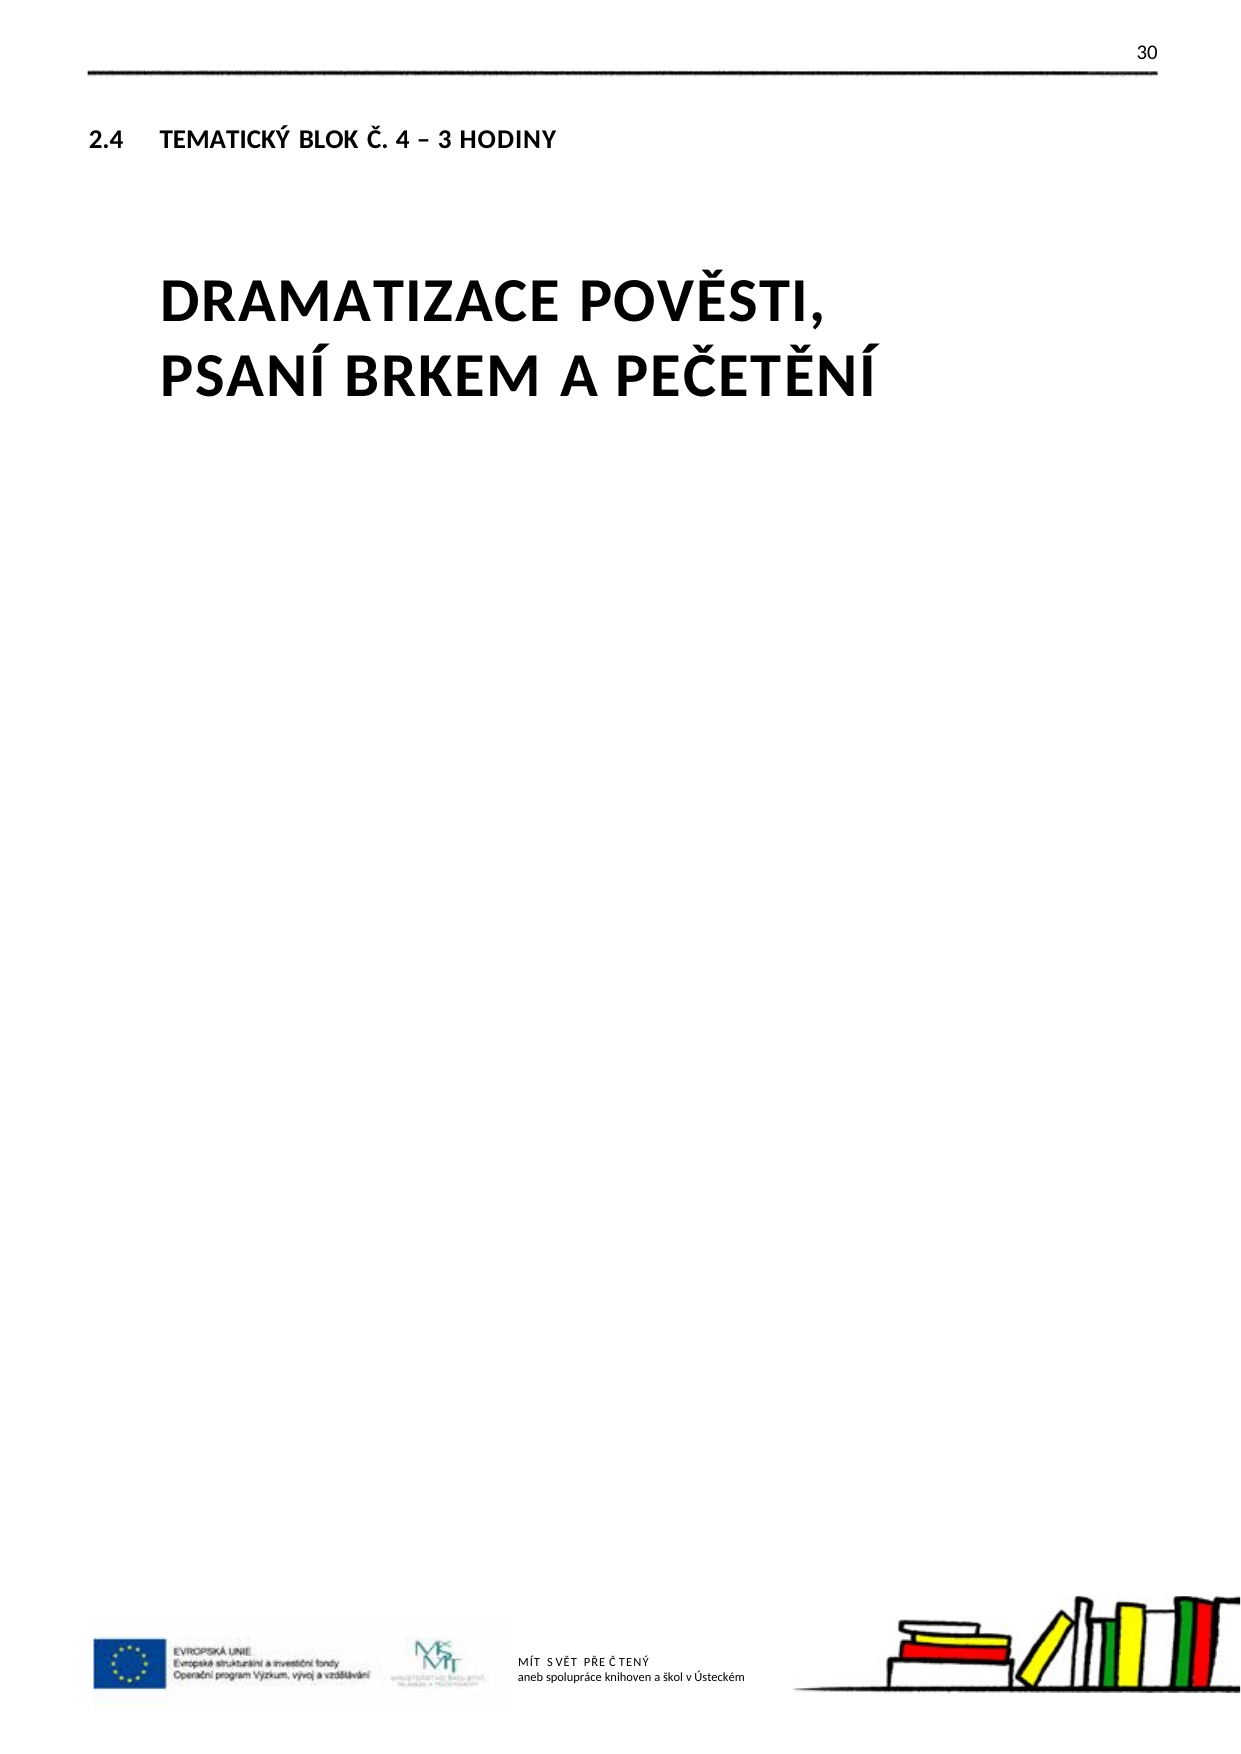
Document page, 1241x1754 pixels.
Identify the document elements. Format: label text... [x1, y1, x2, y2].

picture [93, 1615, 509, 1713]
text PSANÍ BRKEM A PEČETĚNÍ [161, 337, 1167, 411]
list TEMATICKÝ BLOK Č. 4 – 3 HODINY [88, 123, 1167, 156]
picture [792, 1596, 1241, 1693]
subtitle DRAMATIZACE POVĚSTI, [161, 263, 1167, 337]
picture [87, 70, 1158, 77]
